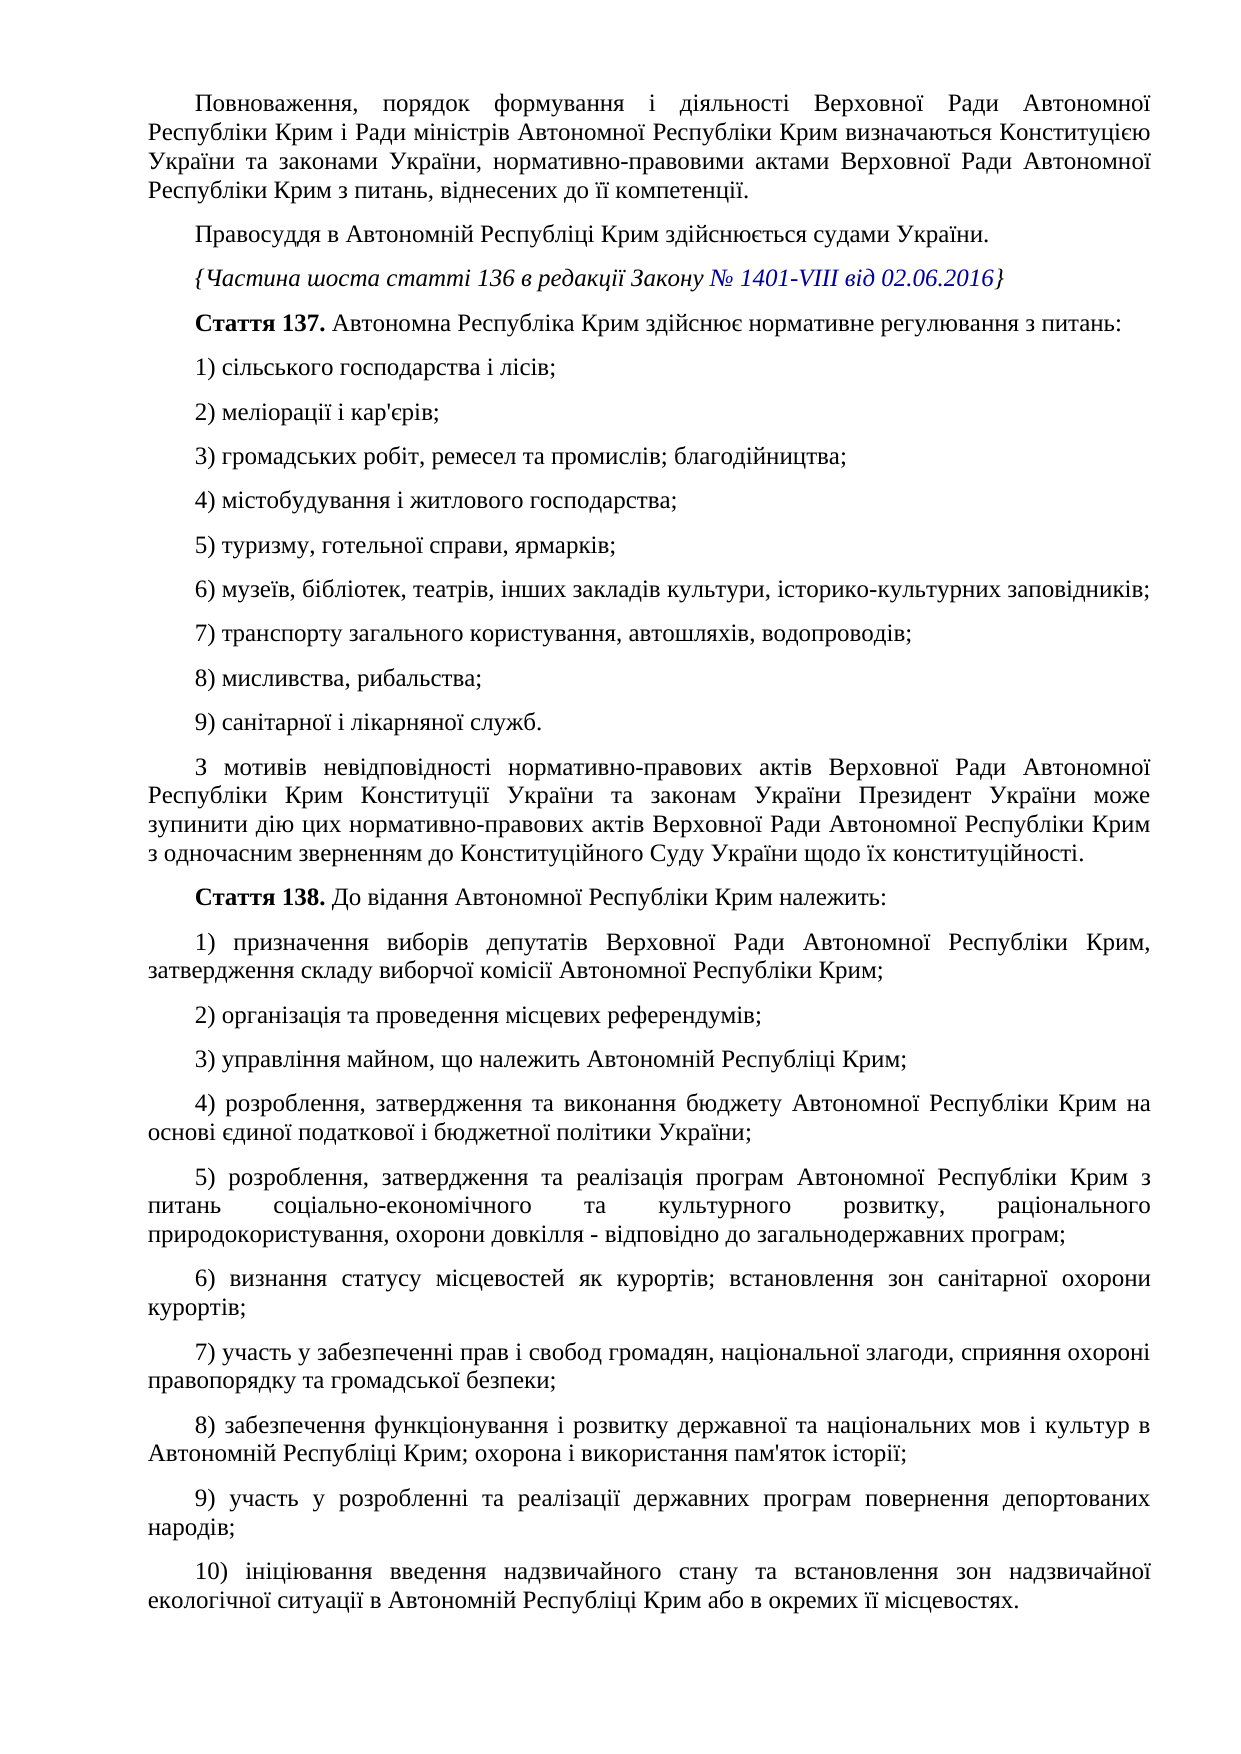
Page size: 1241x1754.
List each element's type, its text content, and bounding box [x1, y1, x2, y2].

text 2) меліорації і кар'єрів; [148, 397, 1152, 425]
text 4) розроблення, затвердження та виконання бюджету Автономної Республіки Крим на основі єдиної податкової і бюджетної політики України; [148, 1088, 1152, 1146]
text Повноваження, порядок формування і діяльності Верховної Ради Автономної Республіки Крим і Ради міністрів Автономної Республіки Крим визначаються Конституцією України та законами України, нормативно-правовими актами Верховної Ради Автономної Республіки Крим з питань, віднесених до її компетенції. [148, 88, 1152, 203]
text 10) ініціювання введення надзвичайного стану та встановлення зон надзвичайної екологічної ситуації в Автономній Республіці Крим або в окремих її місцевостях. [148, 1556, 1152, 1613]
text 6) музеїв, бібліотек, театрів, інших закладів культури, історико-культурних заповідників; [148, 574, 1152, 603]
text Стаття 138. До відання Автономної Республіки Крим належить: [148, 882, 1152, 911]
text 8) мисливства, рибальства; [148, 663, 1152, 692]
text 4) містобудування і житлового господарства; [148, 485, 1152, 514]
text Правосуддя в Автономній Республіці Крим здійснюється судами України. [148, 219, 1152, 248]
text 5) розроблення, затвердження та реалізація програм Автономної Республіки Крим з питань соціально-економічного та культурного розвитку, раціонального природокористування, охорони довкілля - відповідно до загальнодержавних програм; [148, 1162, 1152, 1248]
text 5) туризму, готельної справи, ярмарків; [148, 530, 1152, 558]
text 2) організація та проведення місцевих референдумів; [148, 1000, 1152, 1028]
text 9) санітарної і лікарняної служб. [148, 707, 1152, 736]
text 3) управління майном, що належить Автономній Республіці Крим; [148, 1044, 1152, 1073]
text 9) участь у розробленні та реалізації державних програм повернення депортованих народів; [148, 1483, 1152, 1540]
text 1) сільського господарства і лісів; [148, 352, 1152, 381]
text 8) забезпечення функціонування і розвитку державної та національних мов і культур в Автономній Республіці Крим; охорона і використання пам'яток історії; [148, 1410, 1152, 1467]
text 7) участь у забезпеченні прав і свобод громадян, національної злагоди, сприяння охороні правопорядку та громадської безпеки; [148, 1337, 1152, 1394]
text 3) громадських робіт, ремесел та промислів; благодійництва; [148, 441, 1152, 470]
text 6) визнання статусу місцевостей як курортів; встановлення зон санітарної охорони курортів; [148, 1263, 1152, 1321]
text {Частина шоста статті 136 в редакції Закону № 1401-VIII від 02.06.2016} [148, 263, 1152, 292]
text З мотивів невідповідності нормативно-правових актів Верховної Ради Автономної Республіки Крим Конституції України та законам України Президент України може зупинити дію цих нормативно-правових актів Верховної Ради Автономної Республіки Крим з одночасним зверненням до Конституційного Суду України щодо їх конституційності. [148, 752, 1152, 867]
text 1) призначення виборів депутатів Верховної Ради Автономної Республіки Крим, затвердження складу виборчої комісії Автономної Республіки Крим; [148, 927, 1152, 984]
text Стаття 137. Автономна Республіка Крим здійснює нормативне регулювання з питань: [148, 308, 1152, 337]
text 7) транспорту загального користування, автошляхів, водопроводів; [148, 618, 1152, 647]
